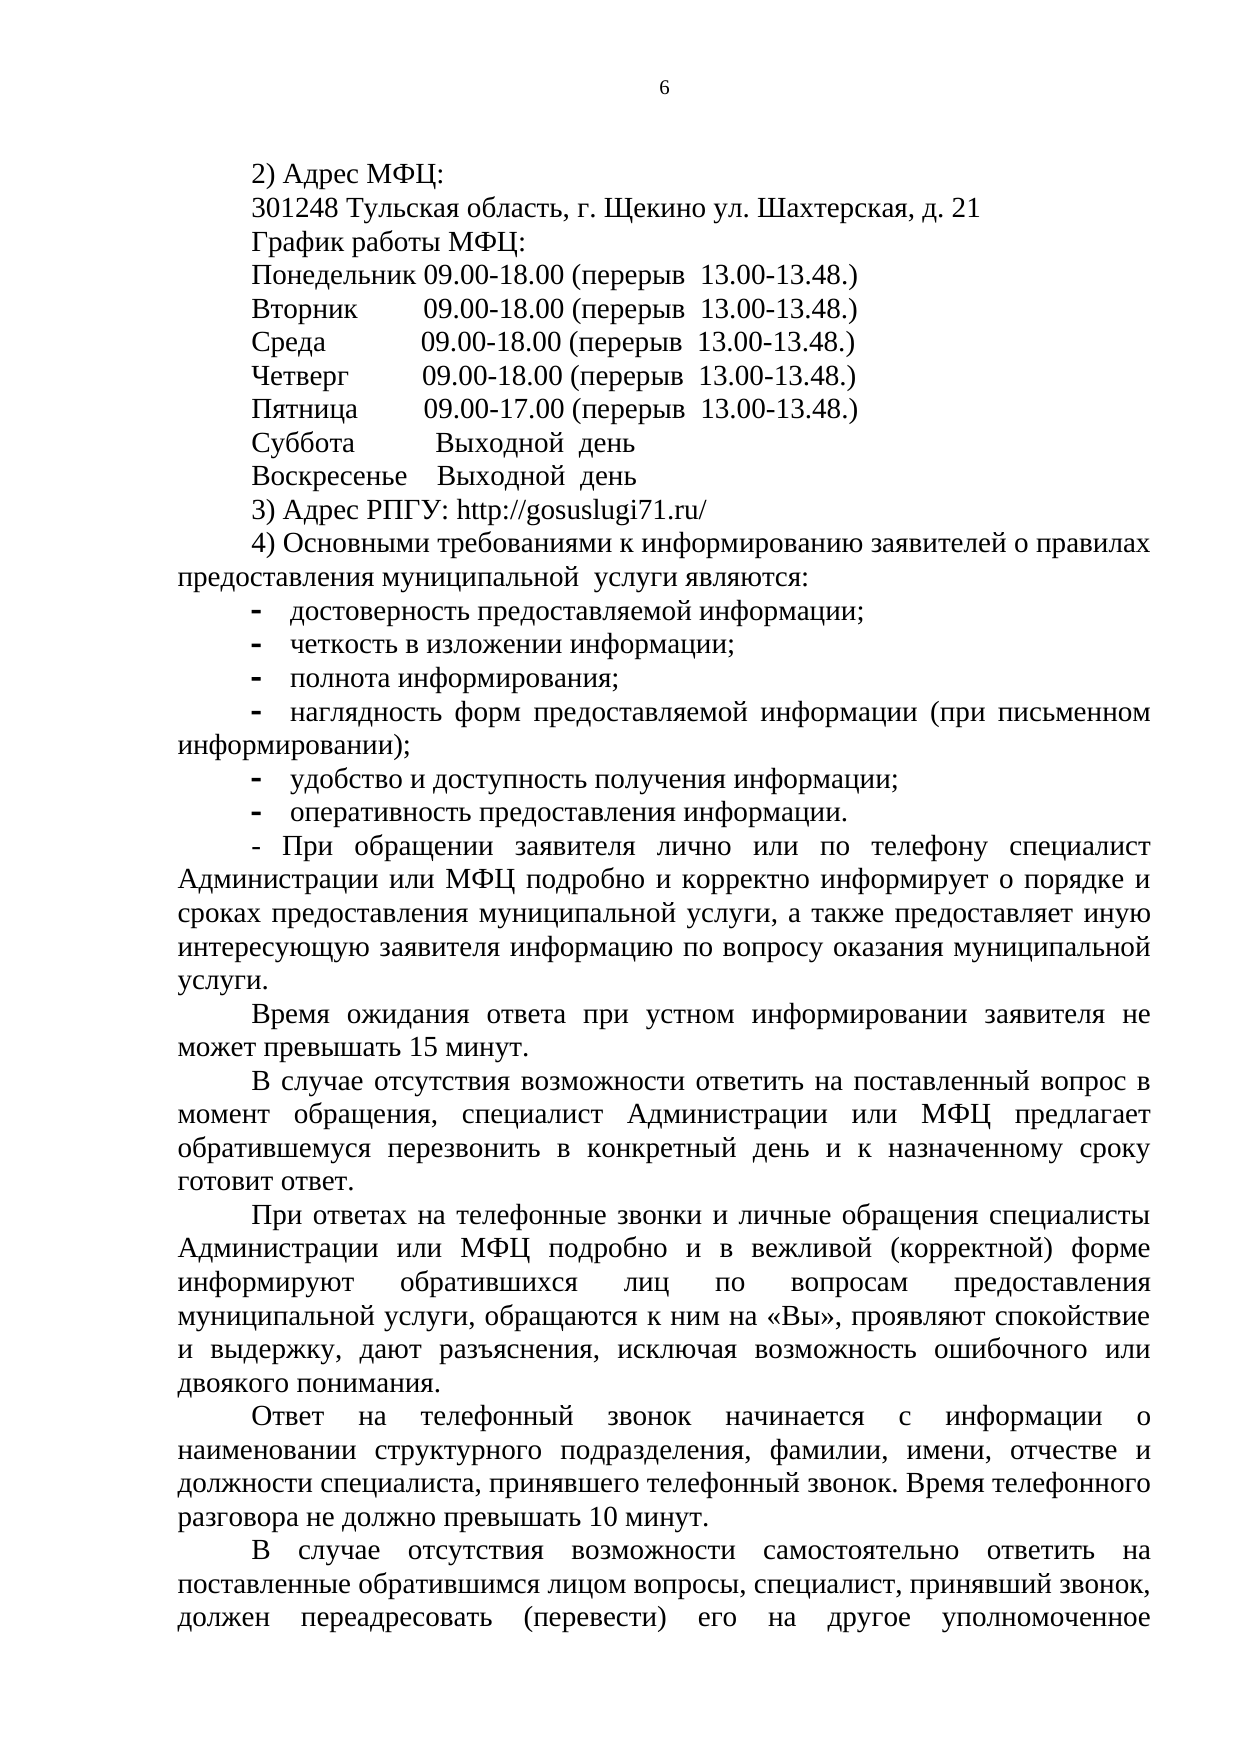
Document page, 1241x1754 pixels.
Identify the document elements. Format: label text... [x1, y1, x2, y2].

list достоверность предоставляемой информации; [177, 593, 1152, 626]
text При ответах на телефонные звонки и личные обращения специалисты Администрации или МФЦ подробно и в вежливой (корректной) форме информируют обратившихся лиц по вопросам предоставления муниципальной услуги, обращаются к ним на «Вы», проявляют спокойствие и выдержку, дают разъяснения, исключая возможность ошибочного или двоякого понимания. [177, 1197, 1152, 1398]
text Среда 09.00-18.00 (перерыв 13.00-13.48.) [177, 324, 1152, 358]
text - При обращении заявителя лично или по телефону специалист Администрации или МФЦ подробно и корректно информирует о порядке и сроках предоставления муниципальной услуги, а также предоставляет иную интересующую заявителя информацию по вопросу оказания муниципальной услуги. [177, 828, 1152, 996]
list удобство и доступность получения информации; [177, 761, 1152, 794]
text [177, 1532, 1152, 1633]
text Суббота Выходной день [177, 425, 1152, 458]
text 2) Адрес МФЦ: [177, 157, 1152, 190]
list оперативность предоставления информации. [177, 794, 1152, 828]
text Пятница 09.00-17.00 (перерыв 13.00-13.48.) [177, 391, 1152, 425]
list полнота информирования; [177, 660, 1152, 694]
text Вторник 09.00-18.00 (перерыв 13.00-13.48.) [177, 291, 1152, 324]
text Четверг 09.00-18.00 (перерыв 13.00-13.48.) [177, 358, 1152, 391]
text 4) Основными требованиями к информированию заявителей о правилах предоставления муниципальной услуги являются: [177, 526, 1152, 593]
text Понедельник 09.00-18.00 (перерыв 13.00-13.48.) [177, 257, 1152, 291]
text Время ожидания ответа при устном информировании заявителя не может превышать 15 минут. [177, 996, 1152, 1063]
text Ответ на телефонный звонок начинается с информации о наименовании структурного подразделения, фамилии, имени, отчестве и должности специалиста, принявшего телефонный звонок. Время телефонного разговора не должно превышать 10 минут. [177, 1398, 1152, 1532]
list четкость в изложении информации; [177, 626, 1152, 660]
list наглядность форм предоставляемой информации (при письменном информировании); [177, 694, 1152, 761]
text В случае отсутствия возможности ответить на поставленный вопрос в момент обращения, специалист Администрации или МФЦ предлагает обратившемуся перезвонить в конкретный день и к назначенному сроку готовит ответ. [177, 1063, 1152, 1197]
text Воскресенье Выходной день [177, 458, 1152, 492]
text 301248 Тульская область, г. Щекино ул. Шахтерская, д. 21 [177, 190, 1152, 224]
text График работы МФЦ: [177, 224, 1152, 257]
text 3) Адрес РПГУ: http://gosuslugi71.ru/ [177, 492, 1152, 526]
